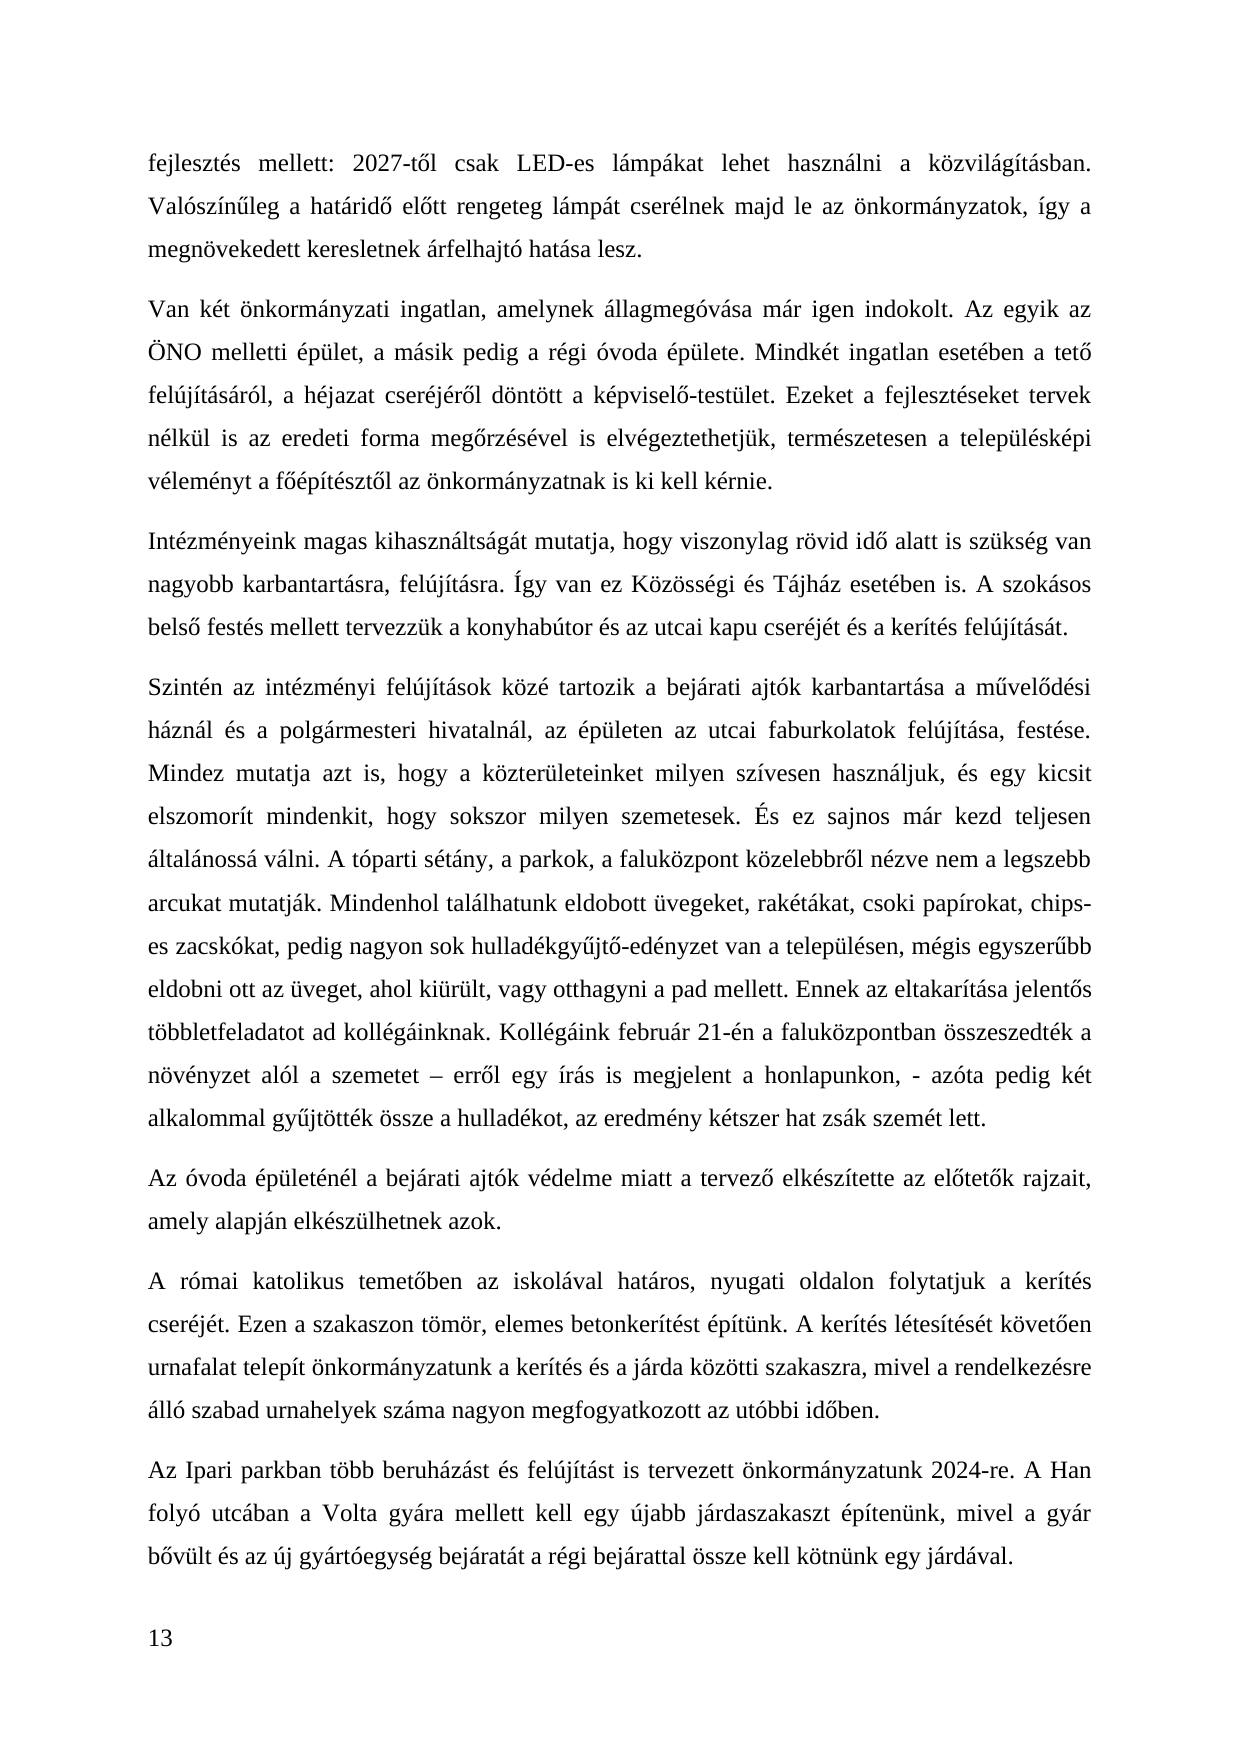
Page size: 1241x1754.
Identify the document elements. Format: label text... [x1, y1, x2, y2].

text A római katolikus temetőben az iskolával határos, nyugati oldalon folytatjuk a kerítés cseréjét. Ezen a szakaszon tömör, elemes betonkerítést építünk. A kerítés létesítését követően urnafalat telepít önkormányzatunk a kerítés és a járda közötti szakaszra, mivel a rendelkezésre álló szabad urnahelyek száma nagyon megfogyatkozott az utóbbi időben. [148, 1266, 1093, 1424]
text Az Ipari parkban több beruházást és felújítást is tervezett önkormányzatunk 2024-re. A Han folyó utcában a Volta gyára mellett kell egy újabb járdaszakaszt építenünk, mivel a gyár bővült és az új gyártóegység bejáratát a régi bejárattal össze kell kötnünk egy járdával. [148, 1455, 1093, 1570]
text Intézményeink magas kihasználtságát mutatja, hogy viszonylag rövid idő alatt is szükség van nagyobb karbantartásra, felújításra. Így van ez Közösségi és Tájház esetében is. A szokásos belső festés mellett tervezzük a konyhabútor és az utcai kapu cseréjét és a kerítés felújítását. [148, 526, 1093, 641]
text Az óvoda épületénél a bejárati ajtók védelme miatt a tervező elkészítette az előtetők rajzait, amely alapján elkészülhetnek azok. [148, 1163, 1093, 1235]
text Szintén az intézményi felújítások közé tartozik a bejárati ajtók karbantartása a művelődési háznál és a polgármesteri hivatalnál, az épületen az utcai faburkolatok felújítása, festése. Mindez mutatja azt is, hogy a közterületeinket milyen szívesen használjuk, és egy kicsit elszomorít mindenkit, hogy sokszor milyen szemetesek. És ez sajnos már kezd teljesen általánossá válni. A tóparti sétány, a parkok, a faluközpont közelebbről nézve nem a legszebb arcukat mutatják. Mindenhol találhatunk eldobott üvegeket, rakétákat, csoki papírokat, chips-es zacskókat, pedig nagyon sok hulladékgyűjtő-edényzet van a településen, mégis egyszerűbb eldobni ott az üveget, ahol kiürült, vagy otthagyni a pad mellett. Ennek az eltakarítása jelentős többletfeladatot ad kollégáinknak. Kollégáink február 21-én a faluközpontban összeszedték a növényzet alól a szemetet – erről egy írás is megjelent a honlapunkon, - azóta pedig két alkalommal gyűjtötték össze a hulladékot, az eredmény kétszer hat zsák szemét lett. [148, 672, 1093, 1132]
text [148, 148, 1093, 263]
text Van két önkormányzati ingatlan, amelynek állagmegóvása már igen indokolt. Az egyik az ÖNO melletti épület, a másik pedig a régi óvoda épülete. Mindkét ingatlan esetében a tető felújításáról, a héjazat cseréjéről döntött a képviselő-testület. Ezeket a fejlesztéseket tervek nélkül is az eredeti forma megőrzésével is elvégeztethetjük, természetesen a településképi véleményt a főépítésztől az önkormányzatnak is ki kell kérnie. [148, 294, 1093, 495]
